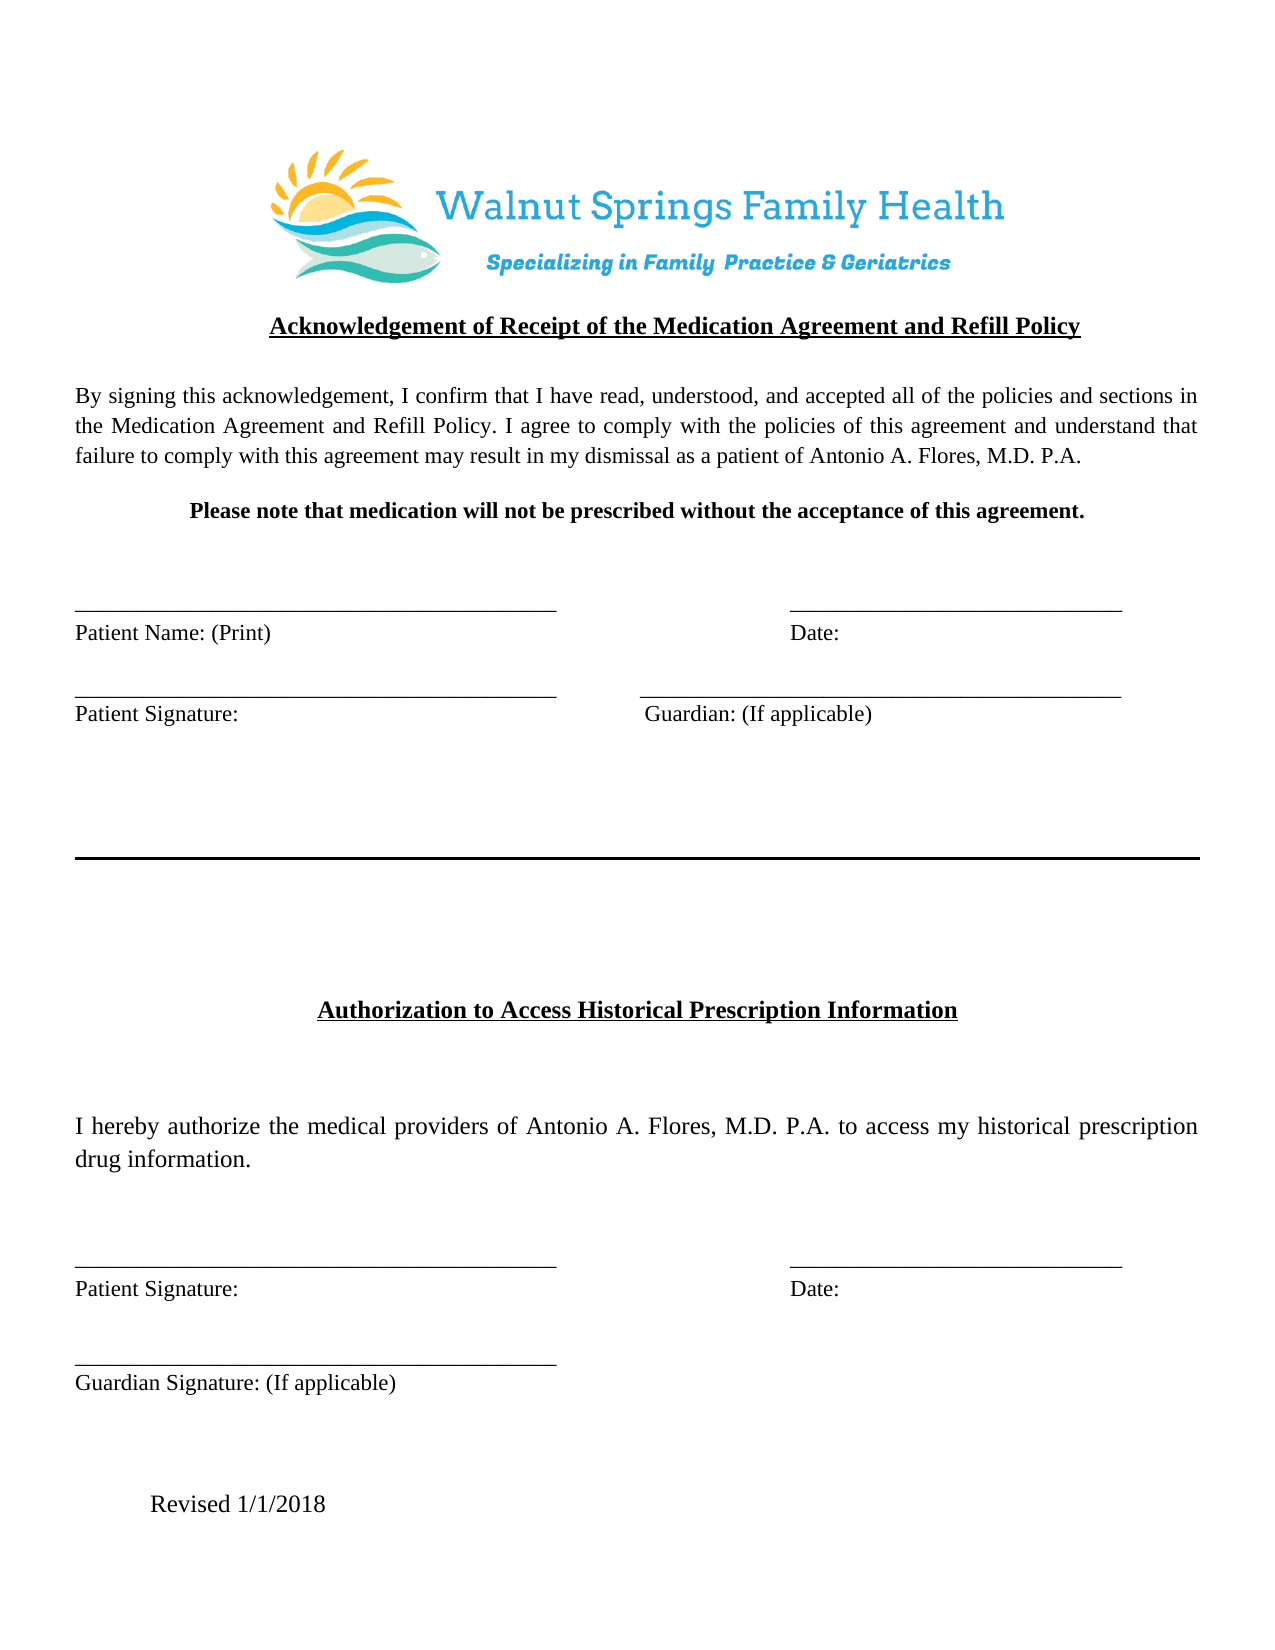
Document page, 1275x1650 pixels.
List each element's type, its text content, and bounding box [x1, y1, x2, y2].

text Please note that medication will not be prescribed without the acceptance of this agreement. [75, 498, 1200, 524]
text Authorization to Access Historical Prescription Information [75, 995, 1200, 1023]
text __________________________________________ __________________________________________ [75, 674, 1200, 700]
text Patient Signature: Guardian: (If applicable) [75, 700, 1200, 727]
text By signing this acknowledgement, I confirm that I have read, understood, and accepted all of the policies and sections in the Medication Agreement and Refill Policy. I agree to comply with the policies of this agreement and understand that failure to comply with this agreement may result in my dismissal as a patient of Antonio A. Flores, M.D. P.A. [75, 382, 1200, 469]
picture [271, 150, 1004, 283]
text Guardian Signature: (If applicable) [75, 1369, 1200, 1395]
text I hereby authorize the medical providers of Antonio A. Flores, M.D. P.A. to access my historical prescription drug information. [75, 1111, 1200, 1172]
text Patient Name: (Print) Date: [75, 619, 1200, 645]
text Acknowledgement of Receipt of the Medication Agreement and Refill Policy [150, 311, 1200, 340]
text __________________________________________ _____________________________ [75, 588, 1200, 615]
text Patient Signature: Date: [75, 1275, 1200, 1301]
text __________________________________________ _____________________________ [75, 1244, 1200, 1271]
text __________________________________________ [75, 1342, 1200, 1369]
